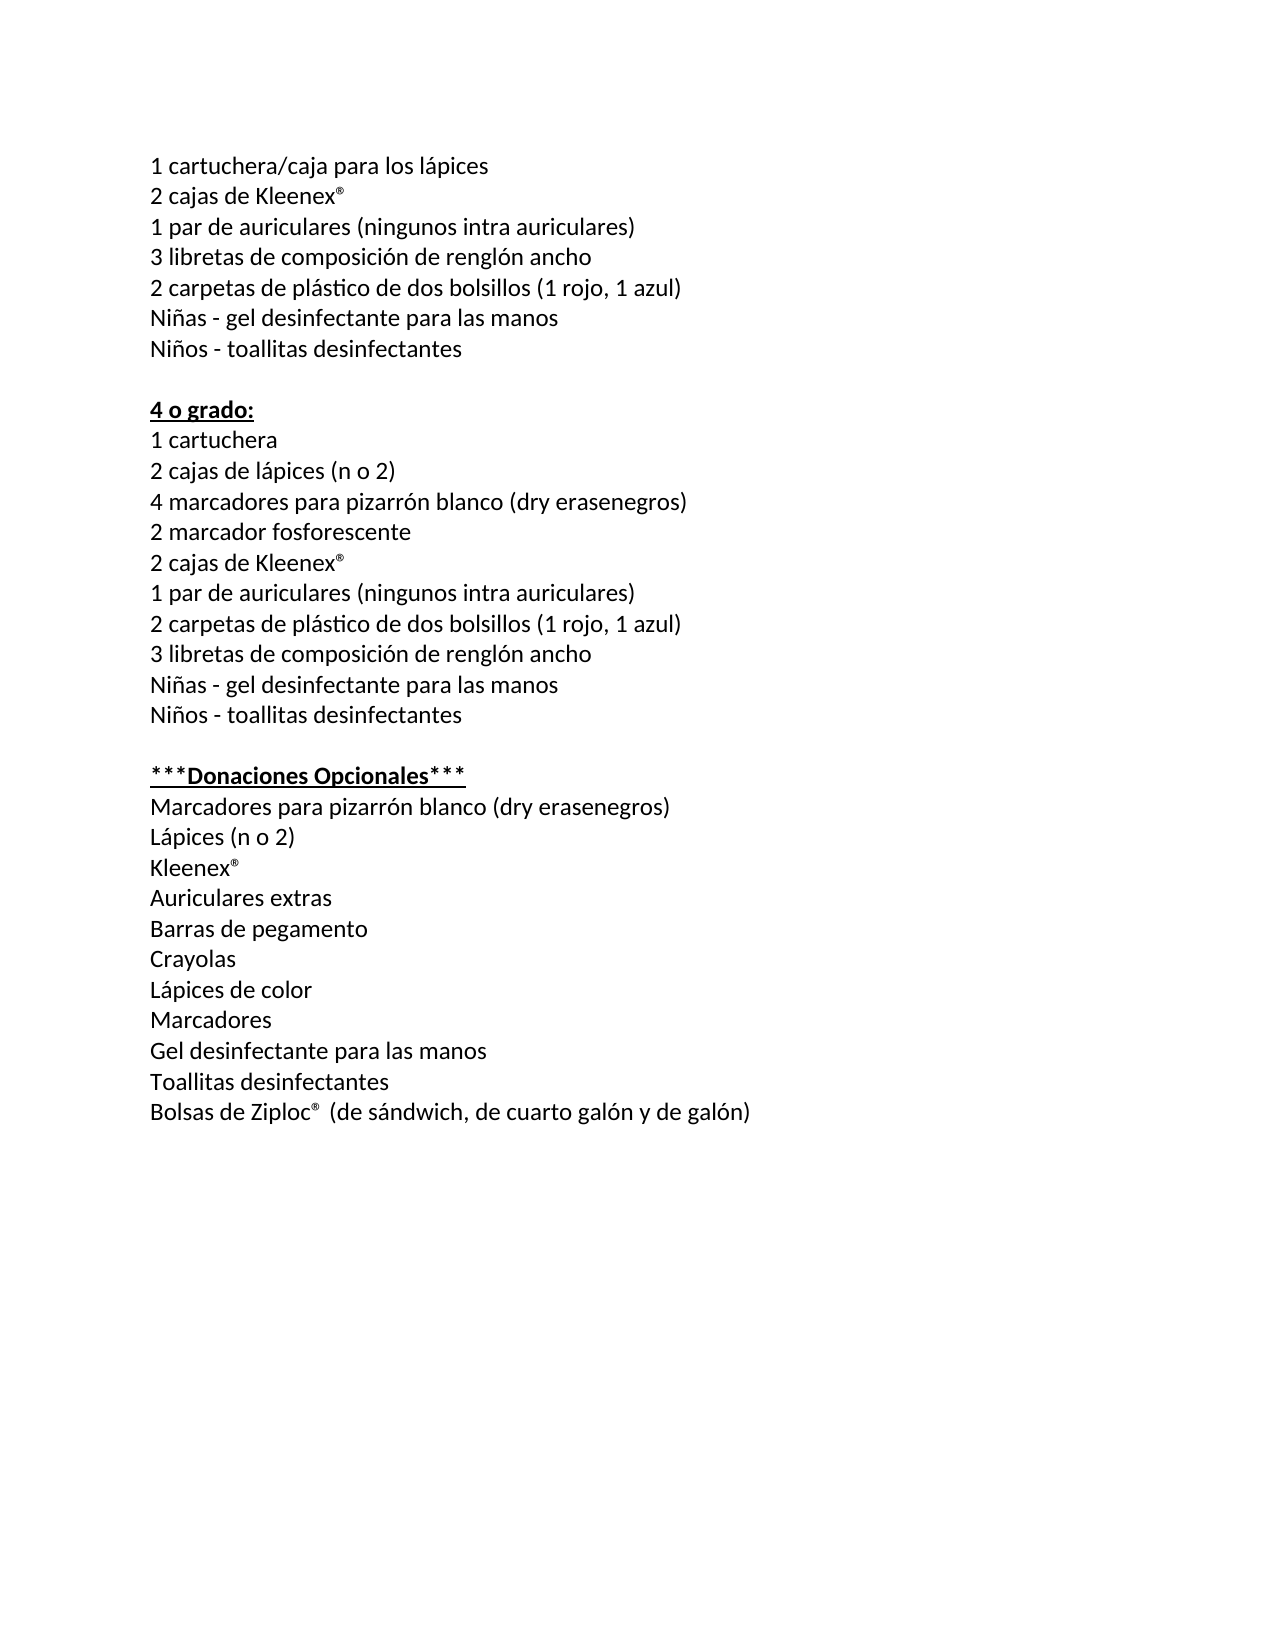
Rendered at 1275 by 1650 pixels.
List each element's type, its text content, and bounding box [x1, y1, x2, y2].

text 2 cajas de Kleenex® [150, 181, 1125, 211]
text Kleenex® [150, 852, 1125, 882]
text 1 cartuchera [150, 425, 1125, 455]
text Auriculares extras [150, 882, 1125, 913]
text Marcadores para pizarrón blanco (dry erasenegros) [150, 791, 1125, 821]
text 3 libretas de composición de renglón ancho [150, 638, 1125, 669]
text 2 carpetas de plástico de dos bolsillos (1 rojo, 1 azul) [150, 608, 1125, 638]
text 2 marcador fosforescente [150, 516, 1125, 547]
text Marcadores [150, 1004, 1125, 1035]
text Toallitas desinfectantes [150, 1066, 1125, 1096]
text ***Donaciones Opcionales*** [150, 760, 1125, 791]
text 1 cartuchera/caja para los lápices [150, 150, 1125, 181]
text Niñas - gel desinfectante para las manos [150, 669, 1125, 699]
text 1 par de auriculares (ningunos intra auriculares) [150, 211, 1125, 242]
text 3 libretas de composición de renglón ancho [150, 242, 1125, 272]
text Niñas - gel desinfectante para las manos [150, 303, 1125, 333]
text 4 o grado: [150, 394, 1125, 425]
text Niños - toallitas desinfectantes [150, 333, 1125, 364]
text 2 cajas de Kleenex® [150, 547, 1125, 577]
text Niños - toallitas desinfectantes [150, 699, 1125, 730]
text 1 par de auriculares (ningunos intra auriculares) [150, 577, 1125, 608]
text Lápices (n o 2) [150, 821, 1125, 852]
text Bolsas de Ziploc® (de sándwich, de cuarto galón y de galón) [150, 1096, 1125, 1127]
text 2 cajas de lápices (n o 2) [150, 455, 1125, 486]
text 4 marcadores para pizarrón blanco (dry erasenegros) [150, 486, 1125, 516]
text Lápices de color [150, 974, 1125, 1004]
text 2 carpetas de plástico de dos bolsillos (1 rojo, 1 azul) [150, 272, 1125, 303]
text Gel desinfectante para las manos [150, 1035, 1125, 1066]
text Barras de pegamento [150, 913, 1125, 943]
text Crayolas [150, 943, 1125, 974]
